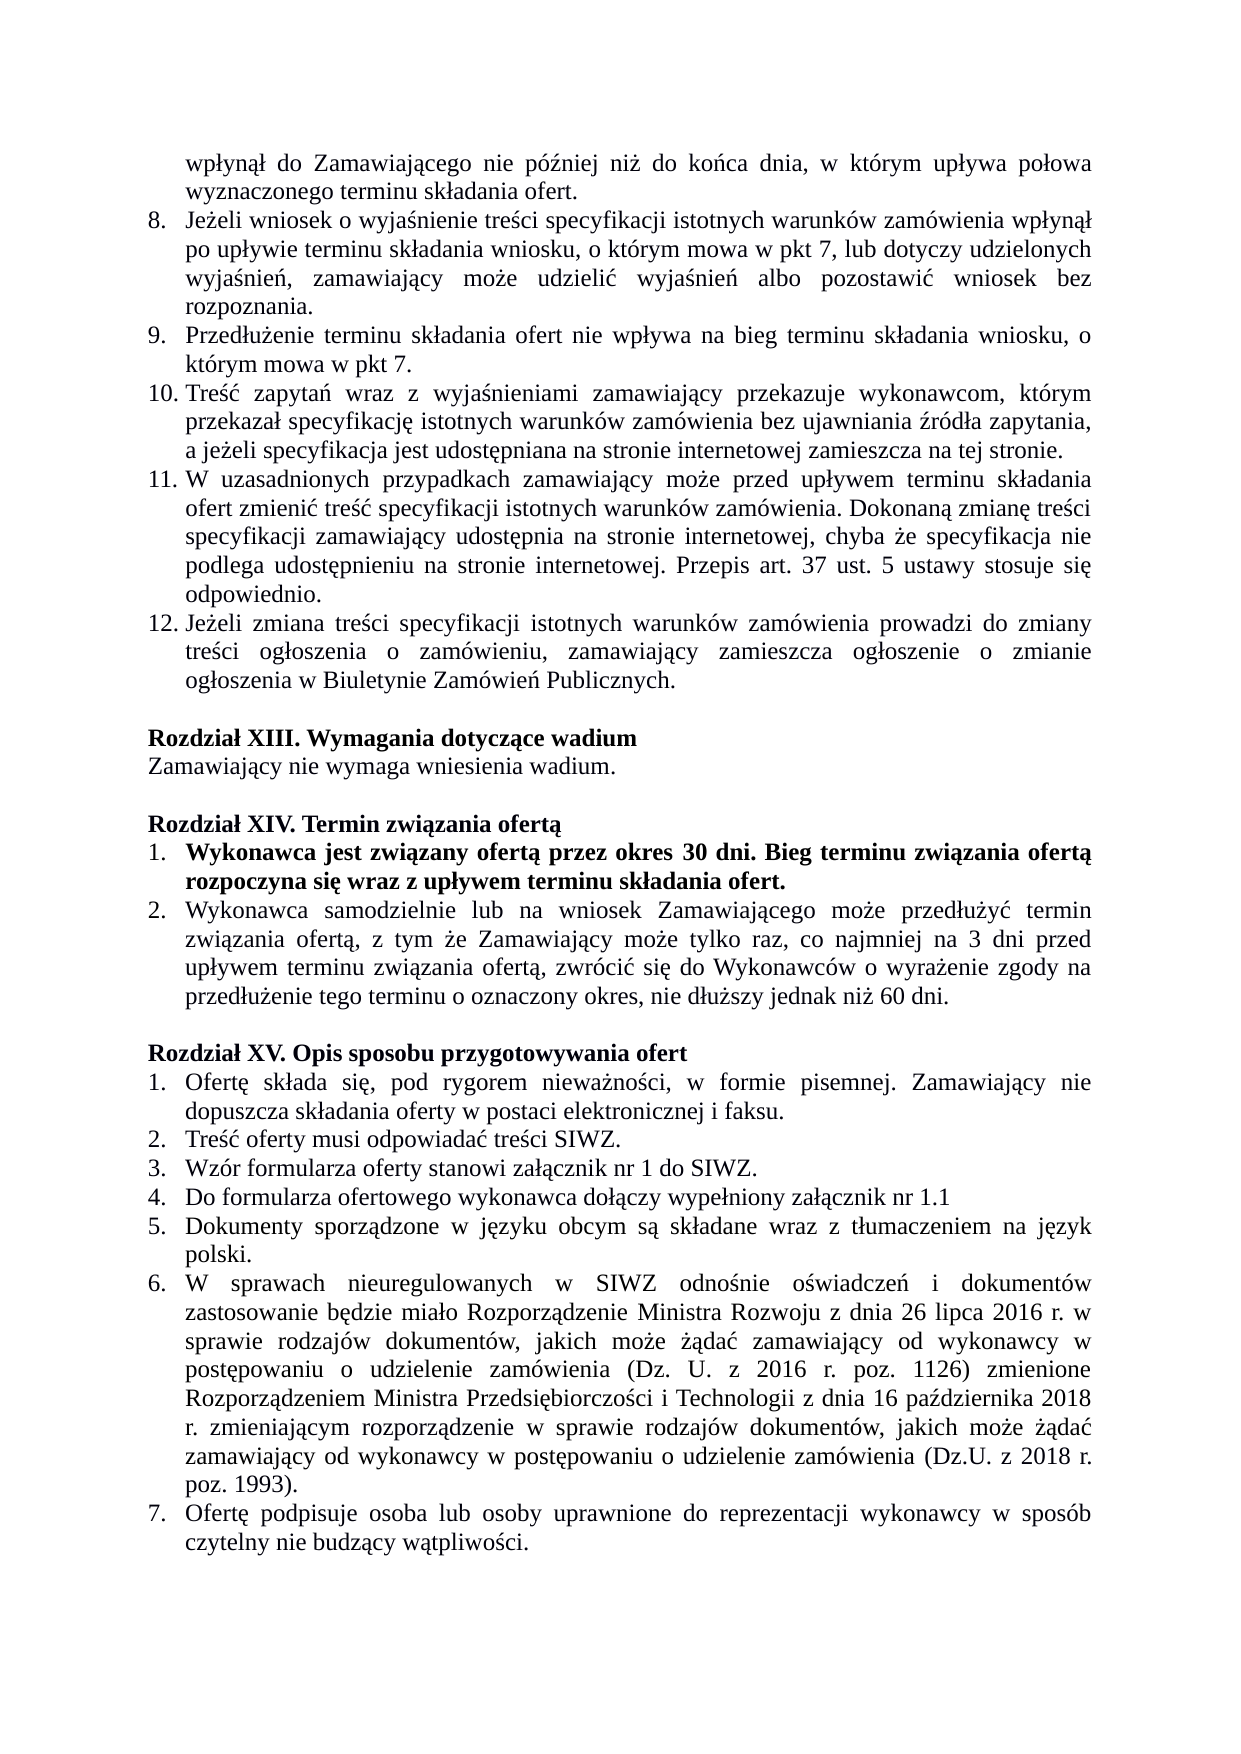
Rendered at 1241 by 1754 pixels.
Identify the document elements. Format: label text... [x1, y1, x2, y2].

list Wykonawca jest związany ofertą przez okres 30 dni. Bieg terminu związania ofertą rozpoczyna się wraz z upływem terminu składania ofert. [148, 837, 1092, 895]
text Zamawiający nie wymaga wniesienia wadium. [148, 751, 1092, 780]
list Dokumenty sporządzone w języku obcym są składane wraz z tłumaczeniem na język polski. [148, 1211, 1092, 1268]
list Jeżeli wniosek o wyjaśnienie treści specyfikacji istotnych warunków zamówienia wpłynął po upływie terminu składania wniosku, o którym mowa w pkt 7, lub dotyczy udzielonych wyjaśnień, zamawiający może udzielić wyjaśnień albo pozostawić wniosek bez rozpoznania. [148, 205, 1092, 320]
text Rozdział XV. Opis sposobu przygotowywania ofert [148, 1038, 1092, 1067]
list Jeżeli zmiana treści specyfikacji istotnych warunków zamówienia prowadzi do zmiany treści ogłoszenia o zamówieniu, zamawiający zamieszcza ogłoszenie o zmianie ogłoszenia w Biuletynie Zamówień Publicznych. [148, 608, 1092, 694]
list W uzasadnionych przypadkach zamawiający może przed upływem terminu składania ofert zmienić treść specyfikacji istotnych warunków zamówienia. Dokonaną zmianę treści specyfikacji zamawiający udostępnia na stronie internetowej, chyba że specyfikacja nie podlega udostępnieniu na stronie internetowej. Przepis art. 37 ust. 5 ustawy stosuje się odpowiednio. [148, 464, 1092, 608]
text Rozdział XIV. Termin związania ofertą [148, 809, 1092, 837]
list Wzór formularza oferty stanowi załącznik nr 1 do SIWZ. [148, 1153, 1092, 1182]
list Treść oferty musi odpowiadać treści SIWZ. [148, 1124, 1092, 1153]
text Rozdział XIII. Wymagania dotyczące wadium [148, 723, 1092, 751]
list Ofertę podpisuje osoba lub osoby uprawnione do reprezentacji wykonawcy w sposób czytelny nie budzący wątpliwości. [148, 1498, 1092, 1556]
list Przedłużenie terminu składania ofert nie wpływa na bieg terminu składania wniosku, o którym mowa w pkt 7. [148, 320, 1092, 378]
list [148, 148, 1092, 205]
list Treść zapytań wraz z wyjaśnieniami zamawiający przekazuje wykonawcom, którym przekazał specyfikację istotnych warunków zamówienia bez ujawniania źródła zapytania, a jeżeli specyfikacja jest udostępniana na stronie internetowej zamieszcza na tej stronie. [148, 378, 1092, 464]
list Wykonawca samodzielnie lub na wniosek Zamawiającego może przedłużyć termin związania ofertą, z tym że Zamawiający może tylko raz, co najmniej na 3 dni przed upływem terminu związania ofertą, zwrócić się do Wykonawców o wyrażenie zgody na przedłużenie tego terminu o oznaczony okres, nie dłuższy jednak niż 60 dni. [148, 895, 1092, 1010]
list Do formularza ofertowego wykonawca dołączy wypełniony załącznik nr 1.1 [148, 1182, 1092, 1211]
list Ofertę składa się, pod rygorem nieważności, w formie pisemnej. Zamawiający nie dopuszcza składania oferty w postaci elektronicznej i faksu. [148, 1067, 1092, 1124]
list W sprawach nieuregulowanych w SIWZ odnośnie oświadczeń i dokumentów zastosowanie będzie miało Rozporządzenie Ministra Rozwoju z dnia 26 lipca 2016 r. w sprawie rodzajów dokumentów, jakich może żądać zamawiający od wykonawcy w postępowaniu o udzielenie zamówienia (Dz. U. z 2016 r. poz. 1126) zmienione Rozporządzeniem Ministra Przedsiębiorczości i Technologii z dnia 16 października 2018 r. zmieniającym rozporządzenie w sprawie rodzajów dokumentów, jakich może żądać zamawiający od wykonawcy w postępowaniu o udzielenie zamówienia (Dz.U. z 2018 r. poz. 1993). [148, 1268, 1092, 1498]
